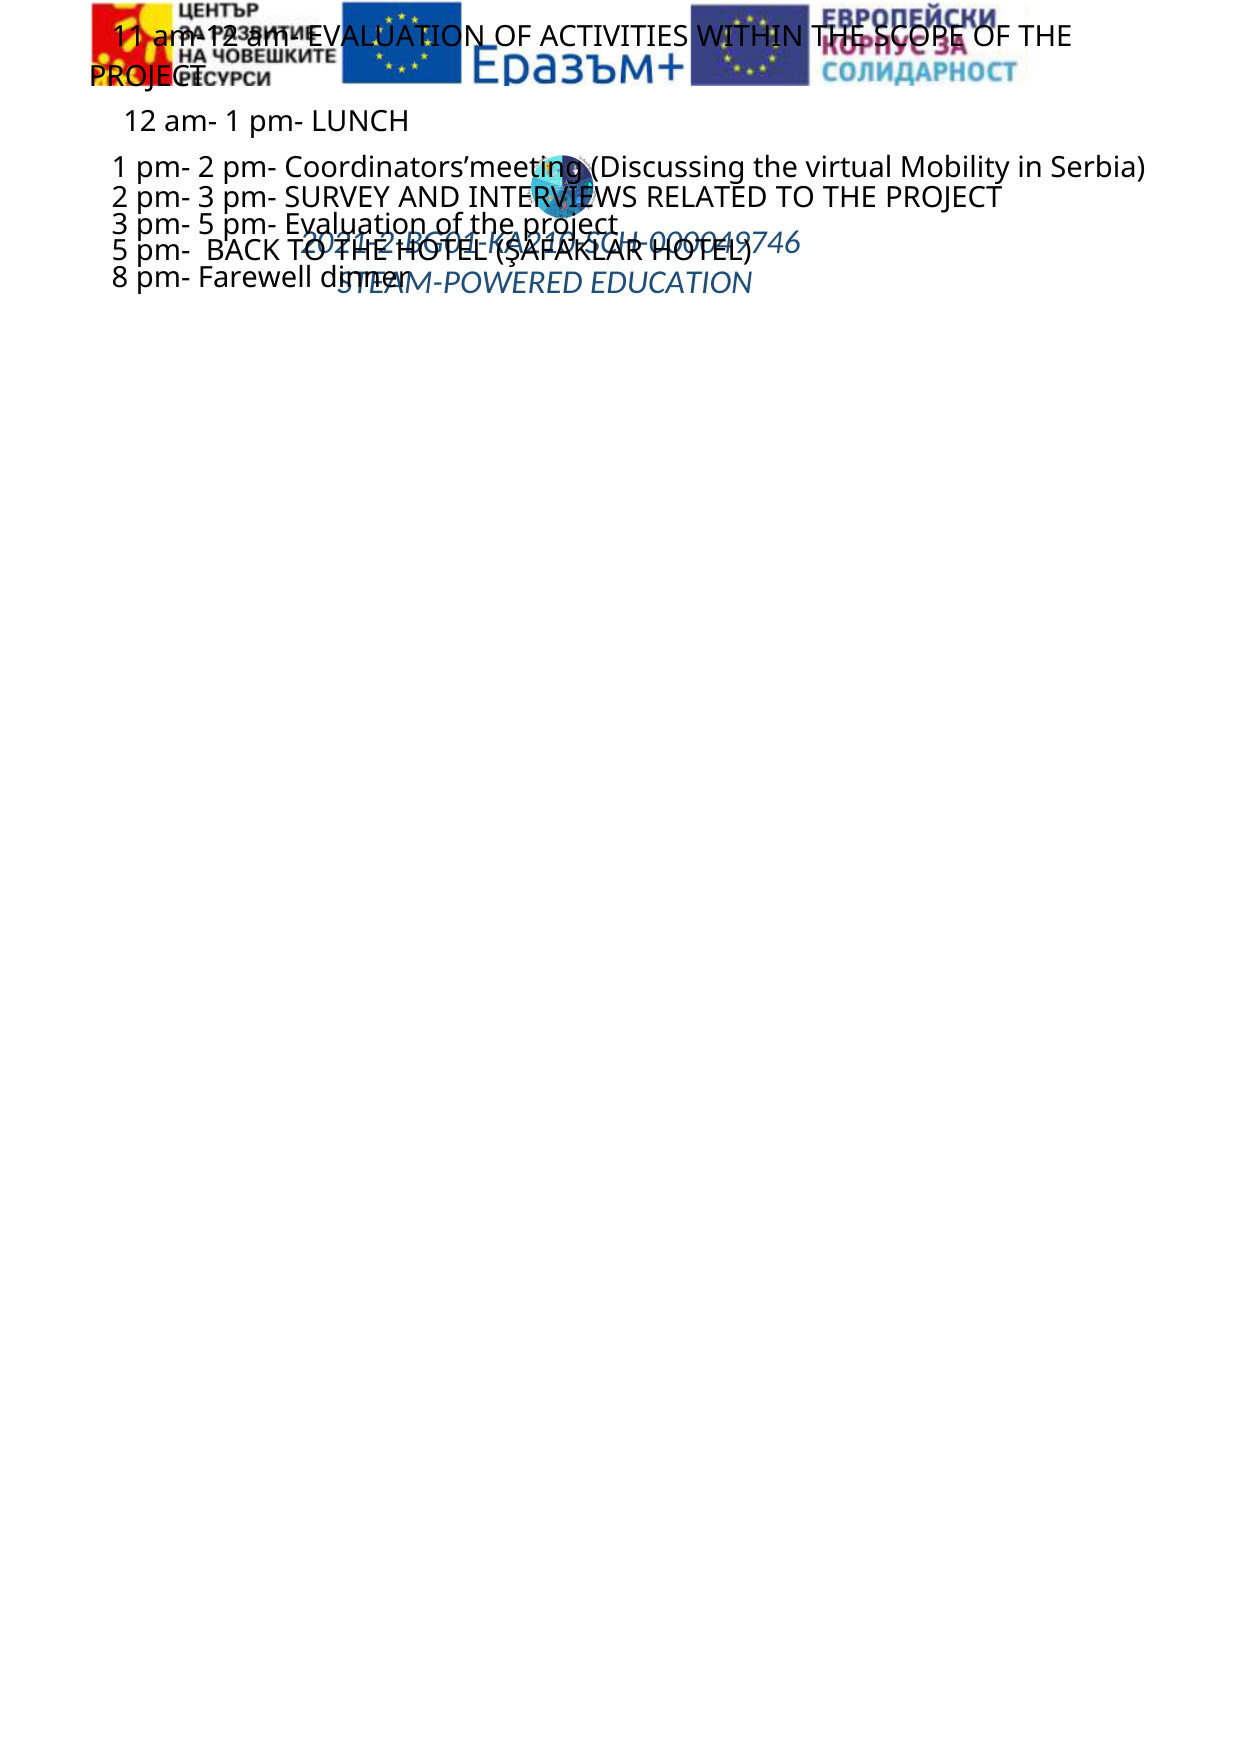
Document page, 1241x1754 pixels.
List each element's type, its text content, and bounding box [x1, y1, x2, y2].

text 2 pm- 3 pm- SURVEY AND INTERVIEWS RELATED TO THE PROJECT [89, 186, 946, 213]
text 5 pm- BACK TO THE HOTEL (ŞAFAKLAR HOTEL) [508, 239, 1181, 266]
text 2 pm- 3 pm- SURVEY AND INTERVIEWS RELATED TO THE PROJECT [943, 186, 1181, 213]
picture [88, 0, 1029, 86]
text 8 pm- Farewell dinner [89, 266, 1181, 293]
text 12 am- 1 pm- LUNCH [89, 101, 1181, 140]
text 5 pm- BACK TO THE HOTEL (ŞAFAKLAR HOTEL) [89, 239, 516, 266]
text 1 pm- 2 pm- Coordinators’meeting (Discussing the virtual Mobility in Serbia) [89, 147, 1181, 186]
text 3 pm- 5 pm- Evaluation of the project [89, 213, 1181, 239]
